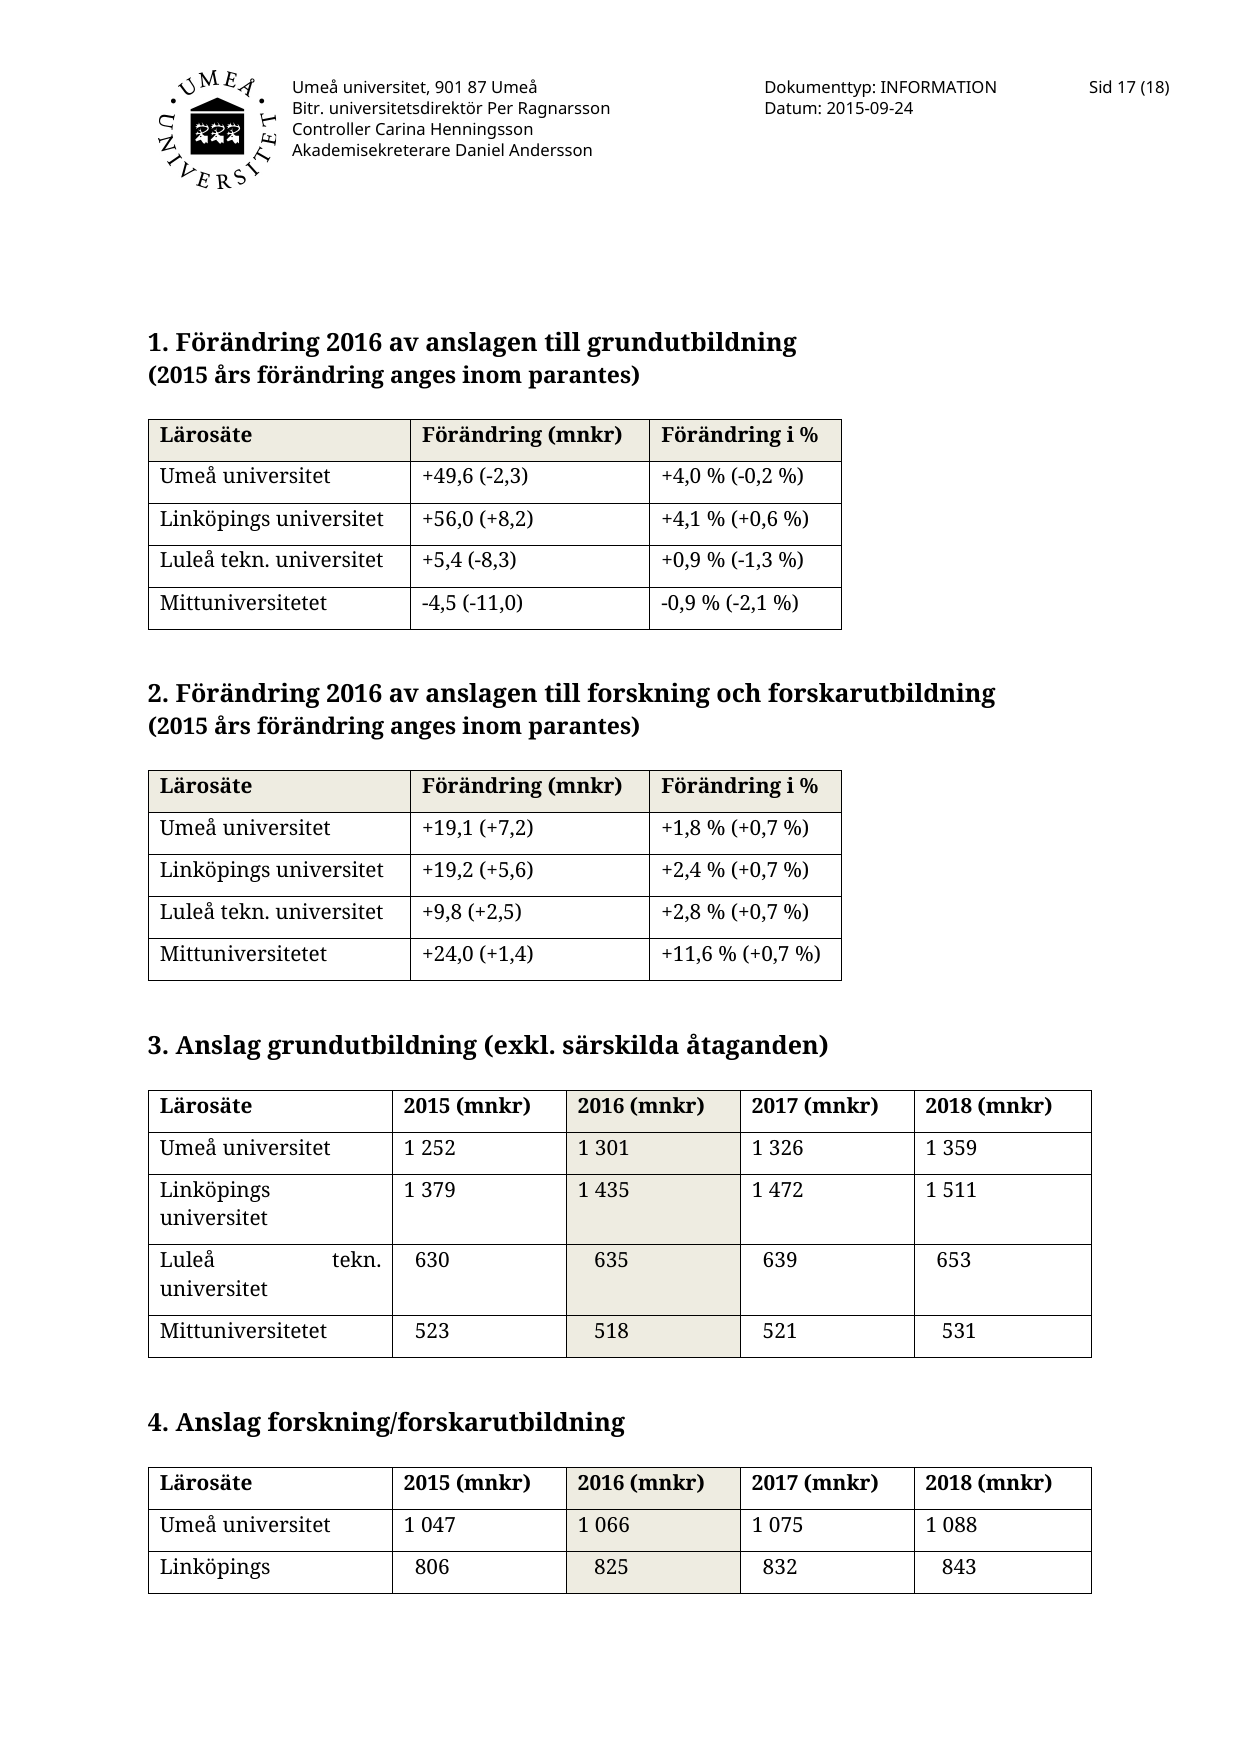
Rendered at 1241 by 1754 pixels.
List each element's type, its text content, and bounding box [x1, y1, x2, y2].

table_cell 518 [567, 1316, 740, 1357]
table_cell Umeå universitet [149, 1133, 392, 1174]
text (2015 års förändring anges inom parantes) [148, 710, 1092, 741]
text 2. Förändring 2016 av anslagen till forskning och forskarutbildning [148, 676, 1092, 710]
table_cell Luleå tekn. universitet [149, 1245, 392, 1315]
table_header 2017 (mnkr) [741, 1468, 914, 1509]
table_cell Luleå tekn. universitet [149, 897, 410, 938]
table_cell +24,0 (+1,4) [411, 939, 649, 980]
table_cell 1 066 [567, 1510, 740, 1551]
table_cell 1 301 [567, 1133, 740, 1174]
table_cell +49,6 (-2,3) [411, 462, 649, 503]
picture [158, 70, 277, 189]
table_cell +4,0 % (-0,2 %) [650, 462, 841, 503]
text 3. Anslag grundutbildning (exkl. särskilda åtaganden) [148, 1027, 1092, 1061]
table_cell 531 [915, 1316, 1091, 1357]
table_cell 1 472 [741, 1175, 914, 1244]
table_cell 1 379 [393, 1175, 566, 1244]
table_cell 1 047 [393, 1510, 566, 1551]
table_header Lärosäte [149, 420, 410, 461]
table_cell -4,5 (-11,0) [411, 588, 649, 628]
table_cell +56,0 (+8,2) [411, 504, 649, 544]
table_cell +9,8 (+2,5) [411, 897, 649, 938]
table_cell Luleå tekn. universitet [149, 546, 410, 587]
table_cell 1 252 [393, 1133, 566, 1174]
table_header Lärosäte [149, 1468, 392, 1509]
table_cell 806 [393, 1552, 566, 1593]
table_cell 523 [393, 1316, 566, 1357]
table_cell 1 435 [567, 1175, 740, 1244]
table_cell 825 [567, 1552, 740, 1593]
table_header 2018 (mnkr) [915, 1468, 1091, 1509]
table_header 2016 (mnkr) [567, 1091, 740, 1132]
table_cell 521 [741, 1316, 914, 1357]
table_cell +5,4 (-8,3) [411, 546, 649, 587]
table_cell 843 [915, 1552, 1091, 1593]
table_cell 639 [741, 1245, 914, 1315]
table_cell Linköpings universitet [149, 855, 410, 896]
table_cell 635 [567, 1245, 740, 1315]
table_cell 630 [393, 1245, 566, 1315]
table_cell Mittuniversitetet [149, 588, 410, 628]
table_cell Mittuniversitetet [149, 1316, 392, 1357]
table_cell Linköpings universitet [149, 1175, 392, 1244]
table_cell 1 511 [915, 1175, 1091, 1244]
table_cell +1,8 % (+0,7 %) [650, 813, 841, 854]
table_header 2015 (mnkr) [393, 1091, 566, 1132]
table_cell +19,2 (+5,6) [411, 855, 649, 896]
table_header 2016 (mnkr) [567, 1468, 740, 1509]
table_cell +4,1 % (+0,6 %) [650, 504, 841, 544]
table_cell 1 359 [915, 1133, 1091, 1174]
table_cell 653 [915, 1245, 1091, 1315]
table_header Förändring i % [650, 420, 841, 461]
table_header Förändring i % [650, 771, 841, 812]
table_cell 1 326 [741, 1133, 914, 1174]
table_cell +19,1 (+7,2) [411, 813, 649, 854]
table_cell Umeå universitet [149, 813, 410, 854]
table_cell +11,6 % (+0,7 %) [650, 939, 841, 980]
table_cell +2,4 % (+0,7 %) [650, 855, 841, 896]
table_cell 832 [741, 1552, 914, 1593]
table_cell 1 075 [741, 1510, 914, 1551]
table_cell +0,9 % (-1,3 %) [650, 546, 841, 587]
table_header 2015 (mnkr) [393, 1468, 566, 1509]
table_cell Umeå universitet [149, 1510, 392, 1551]
text 4. Anslag forskning/forskarutbildning [148, 1404, 1092, 1438]
table_header Förändring (mnkr) [411, 771, 649, 812]
table_header 2018 (mnkr) [915, 1091, 1091, 1132]
table_cell 1 088 [915, 1510, 1091, 1551]
text 1. Förändring 2016 av anslagen till grundutbildning [148, 325, 1092, 359]
table_header Lärosäte [149, 771, 410, 812]
table_cell -0,9 % (-2,1 %) [650, 588, 841, 628]
table_header Lärosäte [149, 1091, 392, 1132]
table_cell +2,8 % (+0,7 %) [650, 897, 841, 938]
table_header 2017 (mnkr) [741, 1091, 914, 1132]
table_header Förändring (mnkr) [411, 420, 649, 461]
table_cell Mittuniversitetet [149, 939, 410, 980]
table_cell Linköpings universitet [149, 1552, 392, 1593]
table_cell Umeå universitet [149, 462, 410, 503]
table_cell Linköpings universitet [149, 504, 410, 544]
text (2015 års förändring anges inom parantes) [148, 359, 1092, 390]
